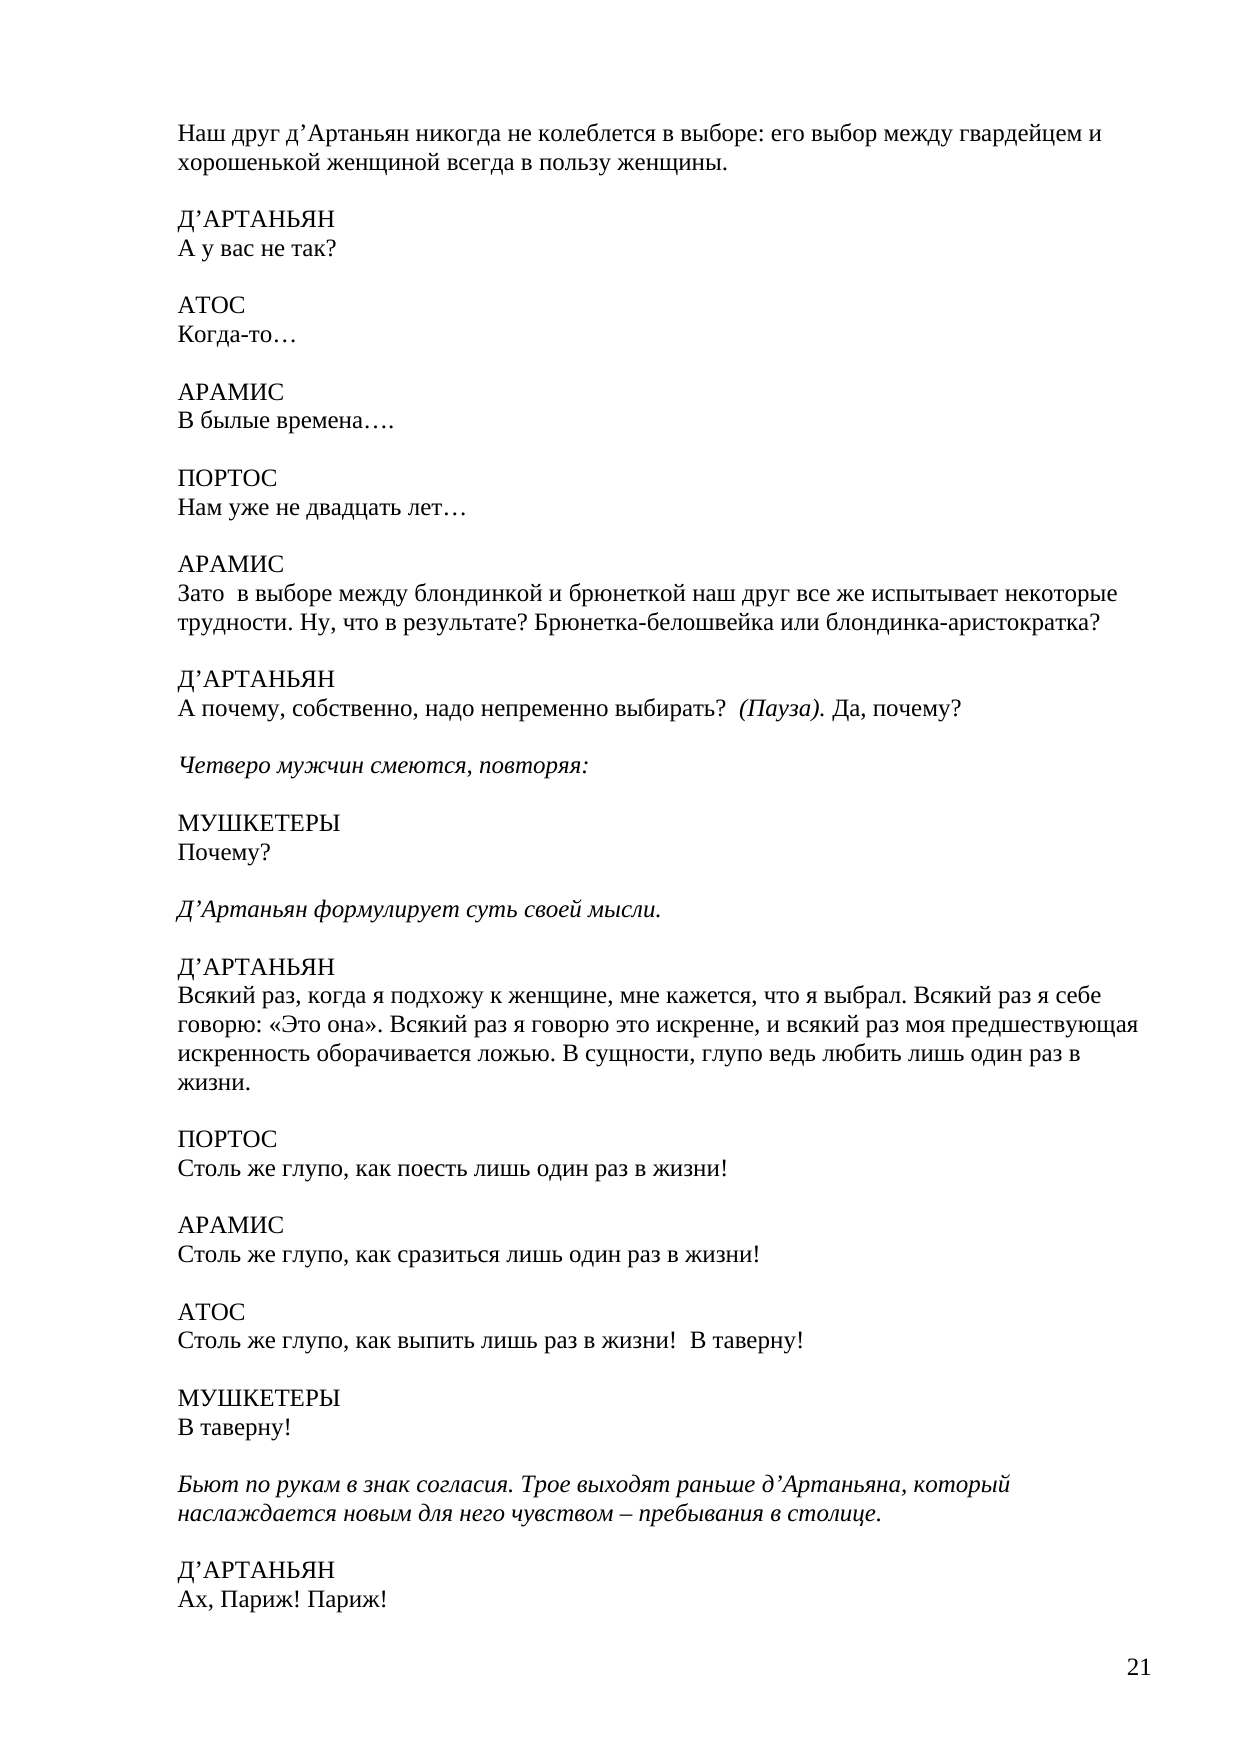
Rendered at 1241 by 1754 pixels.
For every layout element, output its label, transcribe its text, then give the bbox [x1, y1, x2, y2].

text Четверо мужчин смеются, повторяя: [177, 751, 1152, 779]
text Зато в выборе между блондинкой и брюнеткой наш друг все же испытывает некоторые трудности. Ну, что в результате? Брюнетка-белошвейка или блондинка-аристократка? [177, 578, 1152, 636]
text МУШКЕТЕРЫ [177, 1383, 1152, 1412]
text В былые времена…. [177, 406, 1152, 434]
text Столь же глупо, как поесть лишь один раз в жизни! [177, 1153, 1152, 1182]
text А почему, собственно, надо непременно выбирать? (Пауза). Да, почему? [177, 693, 1152, 722]
text АРАМИС [177, 549, 1152, 578]
text Д’АРТАНЬЯН Ах, Париж! Париж! [177, 1556, 1152, 1613]
text Д’АРТАНЬЯН [177, 664, 1152, 693]
text Столь же глупо, как выпить лишь раз в жизни! В таверну! [177, 1326, 1152, 1354]
text Д’АРТАНЬЯН [177, 204, 1152, 233]
text МУШКЕТЕРЫ [177, 808, 1152, 837]
text АРАМИС [177, 1211, 1152, 1239]
text А у вас не так? [177, 233, 1152, 262]
text В таверну! [177, 1412, 1152, 1441]
text Д’АРТАНЬЯН [177, 952, 1152, 981]
text Столь же глупо, как сразиться лишь один раз в жизни! [177, 1239, 1152, 1268]
text Когда-то… [177, 319, 1152, 348]
text АТОС [177, 291, 1152, 319]
text Бьют по рукам в знак согласия. Трое выходят раньше д’Артаньяна, который наслаждается новым для него чувством – пребывания в столице. [177, 1469, 1152, 1527]
text АТОС [177, 1297, 1152, 1326]
text АРАМИС [177, 377, 1152, 406]
text Наш друг д’Артаньян никогда не колеблется в выборе: его выбор между гвардейцем и хорошенькой женщиной всегда в пользу женщины. [177, 118, 1152, 176]
text ПОРТОС [177, 463, 1152, 492]
text Всякий раз, когда я подхожу к женщине, мне кажется, что я выбрал. Всякий раз я себе говорю: «Это она». Всякий раз я говорю это искренне, и всякий раз моя предшествующая искренность оборачивается ложью. В сущности, глупо ведь любить лишь один раз в жизни. [177, 981, 1152, 1096]
text Почему? [177, 837, 1152, 866]
text Нам уже не двадцать лет… [177, 492, 1152, 521]
text Д’Артаньян формулирует суть своей мысли. [177, 894, 1152, 923]
text ПОРТОС [177, 1124, 1152, 1153]
